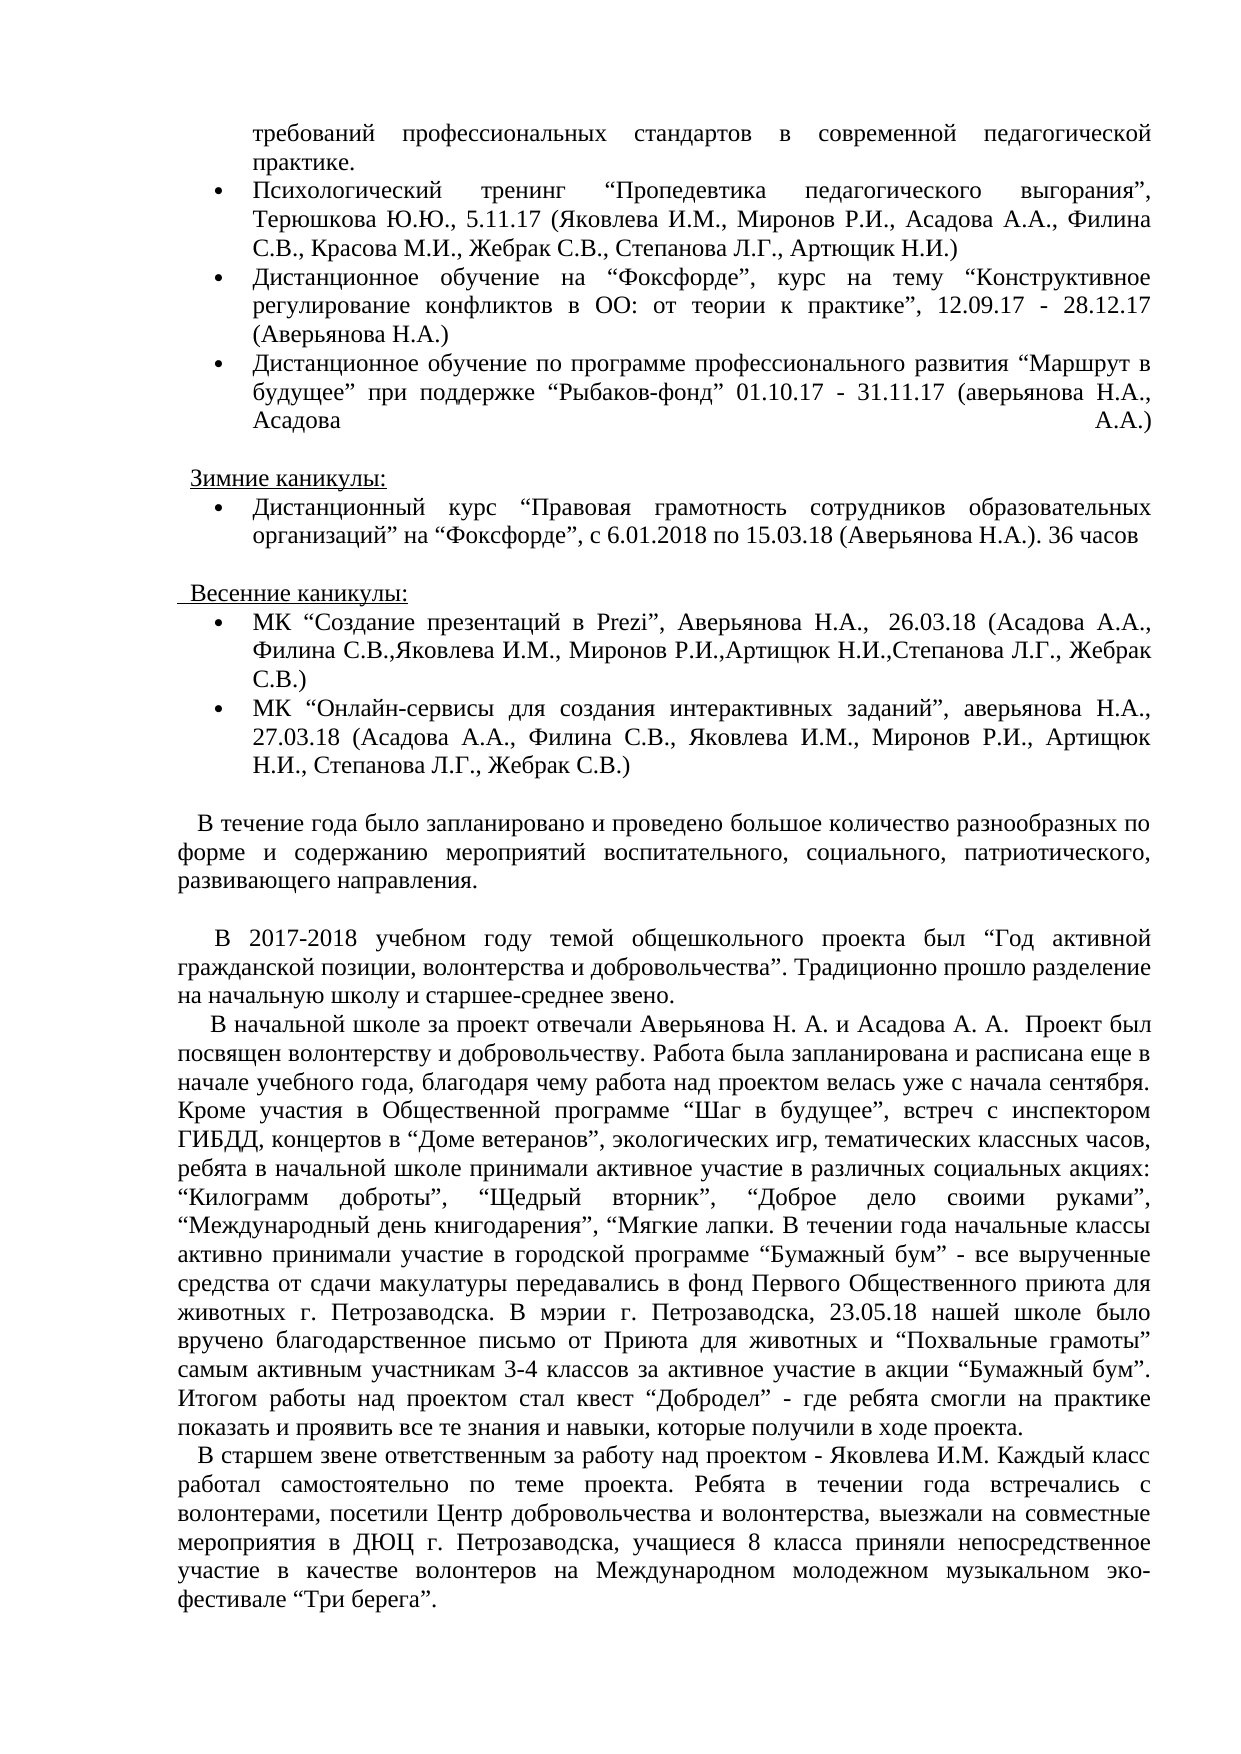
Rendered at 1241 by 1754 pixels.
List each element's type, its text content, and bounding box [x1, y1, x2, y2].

list Психологический тренинг “Пропедевтика педагогического выгорания”, Терюшкова Ю.Ю., 5.11.17 (Яковлева И.М., Миронов Р.И., Асадова А.А., Филина С.В., Красова М.И., Жебрак С.В., Степанова Л.Г., Артющик Н.И.) [215, 176, 1152, 262]
list Дистанционный курс “Правовая грамотность сотрудников образовательных организаций” на “Фоксфорде”, с 6.01.2018 по 15.03.18 (Аверьянова Н.А.). 36 часов [215, 492, 1152, 549]
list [215, 118, 1152, 176]
text В старшем звене ответственным за работу над проектом - Яковлева И.М. Каждый класс работал самостоятельно по теме проекта. Ребята в течении года встречались с волонтерами, посетили Центр добровольчества и волонтерства, выезжали на совместные мероприятия в ДЮЦ г. Петрозаводска, учащиеся 8 класса приняли непосредственное участие в качестве волонтеров на Международном молодежном музыкальном эко-фестивале “Три берега”. [177, 1441, 1152, 1613]
list Дистанционное обучение по программе профессионального развития “Маршрут в будущее” при поддержке “Рыбаков-фонд” 01.10.17 - 31.11.17 (аверьянова Н.А., Асадова А.А.) [215, 348, 1152, 463]
list МК “Онлайн-сервисы для создания интерактивных заданий”, аверьянова Н.А., 27.03.18 (Асадова А.А., Филина С.В., Яковлева И.М., Миронов Р.И., Артищюк Н.И., Степанова Л.Г., Жебрак С.В.) [215, 693, 1152, 779]
text Зимние каникулы: [177, 463, 1152, 492]
text Весенние каникулы: [177, 578, 1152, 607]
list МК “Создание презентаций в Prezi”, Аверьянова Н.А., 26.03.18 (Асадова А.А., Филина С.В.,Яковлева И.М., Миронов Р.И.,Артищюк Н.И.,Степанова Л.Г., Жебрак С.В.) [215, 607, 1152, 693]
list Дистанционное обучение на “Фоксфорде”, курс на тему “Конструктивное регулирование конфликтов в ОО: от теории к практике”, 12.09.17 - 28.12.17 (Аверьянова Н.А.) [215, 262, 1152, 348]
text В начальной школе за проект отвечали Аверьянова Н. А. и Асадова А. А. Проект был посвящен волонтерству и добровольчеству. Работа была запланирована и расписана еще в начале учебного года, благодаря чему работа над проектом велась уже с начала сентября. Кроме участия в Общественной программе “Шаг в будущее”, встреч с инспектором ГИБДД, концертов в “Доме ветеранов”, экологических игр, тематических классных часов, ребята в начальной школе принимали активное участие в различных социальных акциях: “Килограмм доброты”, “Щедрый вторник”, “Доброе дело своими руками”, “Международный день книгодарения”, “Мягкие лапки. В течении года начальные классы активно принимали участие в городской программе “Бумажный бум” - все вырученные средства от сдачи макулатуры передавались в фонд Первого Общественного приюта для животных г. Петрозаводска. В мэрии г. Петрозаводска, 23.05.18 нашей школе было вручено благодарственное письмо от Приюта для животных и “Похвальные грамоты” самым активным участникам 3-4 классов за активное участие в акции “Бумажный бум”. Итогом работы над проектом стал квест “Добродел” - где ребята смогли на практике показать и проявить все те знания и навыки, которые получили в ходе проекта. [177, 1009, 1152, 1441]
text В течение года было запланировано и проведено большое количество разнообразных по форме и содержанию мероприятий воспитательного, социального, патриотического, развивающего направления. [177, 808, 1152, 894]
text В 2017-2018 учебном году темой общешкольного проекта был “Год активной гражданской позиции, волонтерства и добровольчества”. Традиционно прошло разделение на начальную школу и старшее-среднее звено. [177, 923, 1152, 1009]
